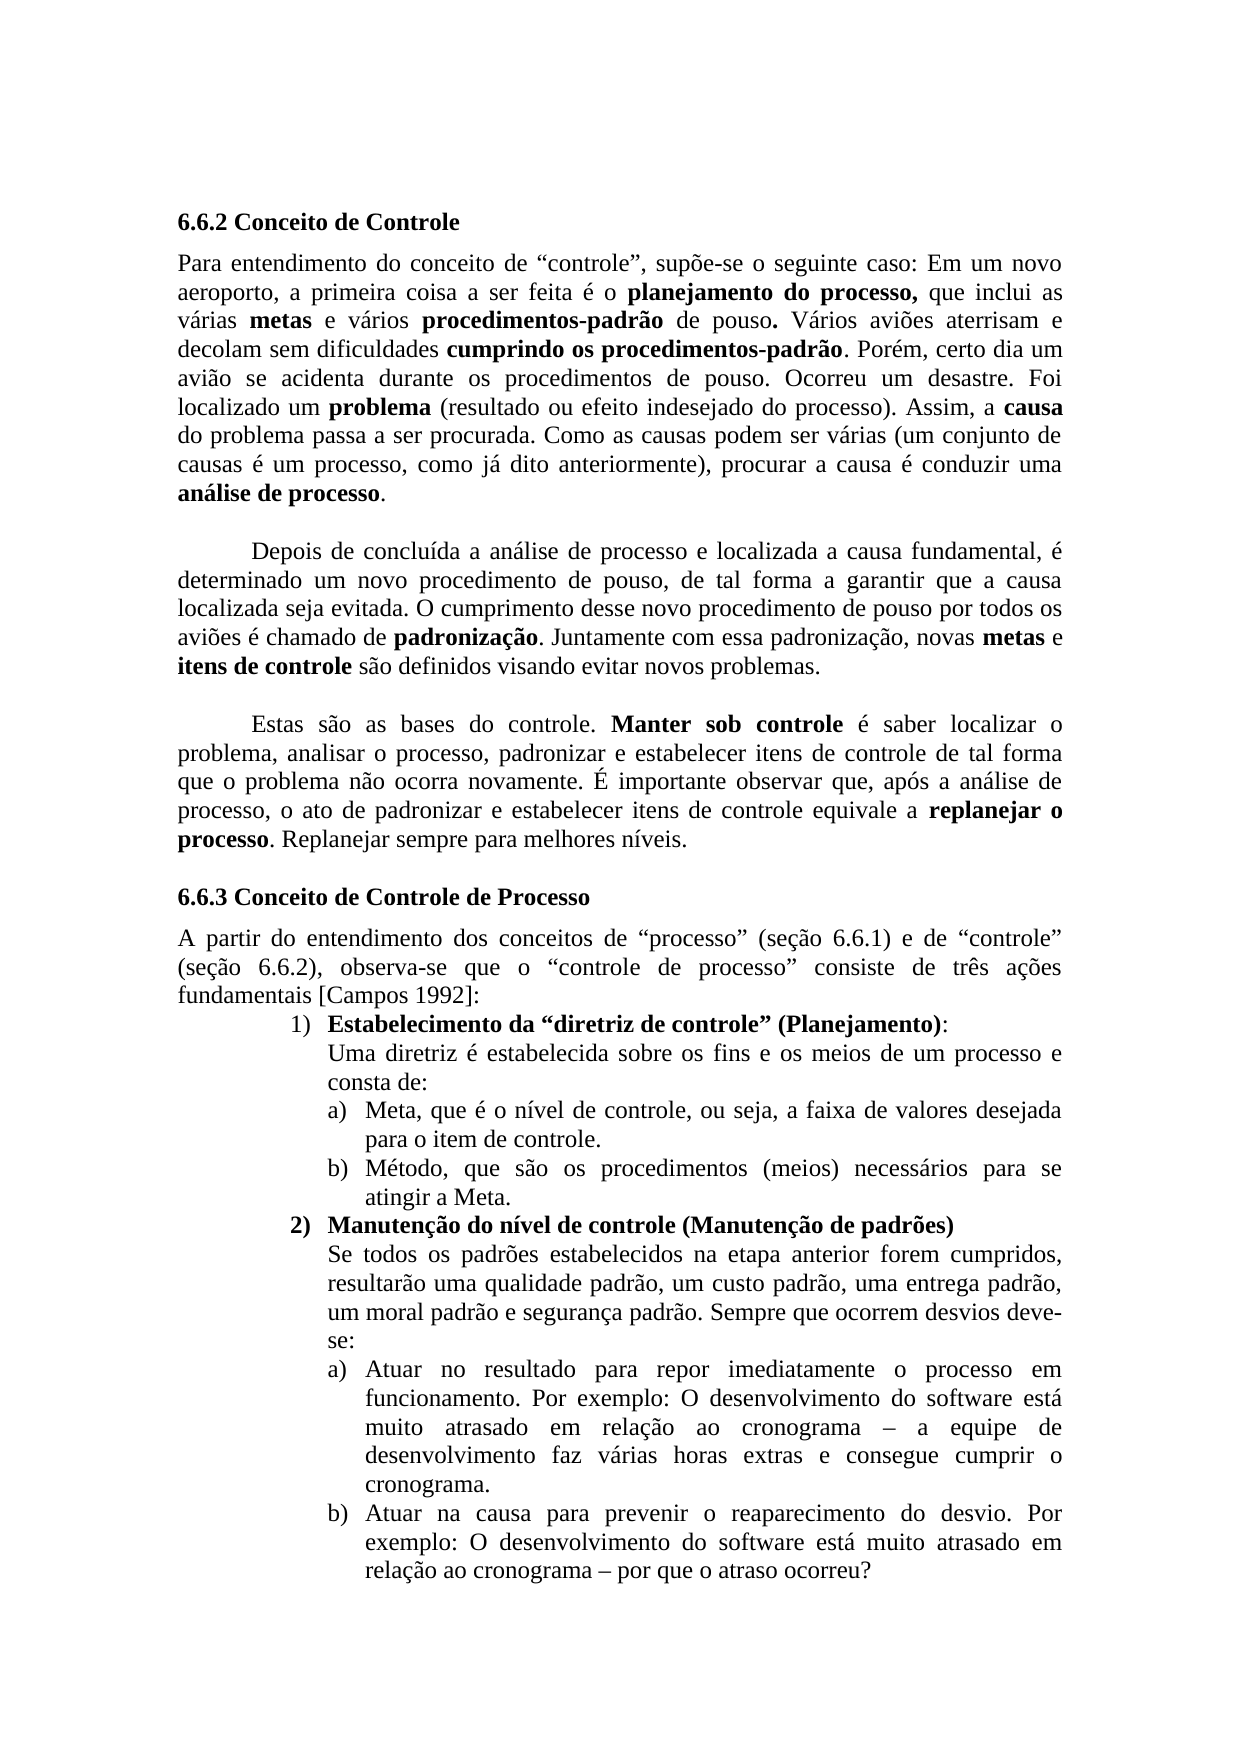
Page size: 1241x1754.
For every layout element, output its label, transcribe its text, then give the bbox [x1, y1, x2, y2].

text Para entendimento do conceito de “controle”, supõe-se o seguinte caso: Em um novo aeroporto, a primeira coisa a ser feita é o planejamento do processo, que inclui as várias metas e vários procedimentos-padrão de pouso. Vários aviões aterrisam e decolam sem dificuldades cumprindo os procedimentos-padrão. Porém, certo dia um avião se acidenta durante os procedimentos de pouso. Ocorreu um desastre. Foi localizado um problema (resultado ou efeito indesejado do processo). Assim, a causa do problema passa a ser procurada. Como as causas podem ser várias (um conjunto de causas é um processo, como já dito anteriormente), procurar a causa é conduzir uma análise de processo. [177, 882, 1063, 1141]
text Sendo assim, para que se possa gerenciar cada processo é necessário avaliar (medir) os seus efeitos. O que se utiliza para avaliar os efeitos é chamado de itens de controle ou itens de controle de resultados. De acordo com Campos [Campos 1992], “os itens de controle de processo são índices numéricos estabelecidos sobre os efeitos de cada processo para medir a sua qualidade total”. [177, 322, 1063, 466]
text O processo é controlado por meio dos seus efeitos. Caso o resultado do processo, citado no exemplo acima, tenha sido um software de má qualidade, então isso significa que algo de errado ocorreu durante o processo e que este precisa ser melhorado. [177, 207, 1063, 293]
text Depois de concluída a análise de processo e localizada a causa fundamental, é determinado um novo procedimento de pouso, de tal forma a garantir que a causa localizada seja evitada. O cumprimento desse novo procedimento de pouso por todos os aviões é chamado de padronização. Juntamente com essa padronização, novas metas e itens de controle são definidos visando evitar novos problemas. [177, 1170, 1063, 1314]
text Numa empresa cada pessoa tem autoridade sobre o “seu processo” (meios), responsabilidade sobre os resultados (fins) deste processo e itens de controle. O item de controle é um dos pilares de um bom gerenciamento. Se não há itens de controle, não há gerência. Isso é a essência do gerenciamento participativo [Campos 1992]. [177, 697, 1063, 812]
text Estas são as bases do controle. Manter sob controle é saber localizar o problema, analisar o processo, padronizar e estabelecer itens de controle de tal forma que o problema não ocorra novamente. É importante observar que, após a análise de processo, o ato de padronizar e estabelecer itens de controle equivale a replanejar o processo. Replanejar sempre para melhores níveis. [177, 1343, 1063, 1487]
subtitle 6.6.2 Conceito de Controle [177, 841, 1063, 870]
text Portanto, um processo é gerenciado por meio de seus itens de controle que medem a qualidade, custo, entrega, moral e segurança (dimensões da qualidade total apresentadas na seção 6.5.2). Como exemplos de itens de controle de um processo de desenvolvimento de software, podem-se citar a análise de segurança do produto de software gerado, o nível de atendimento do produto aos requisitos funcionais, dentre outros. [177, 495, 1063, 668]
